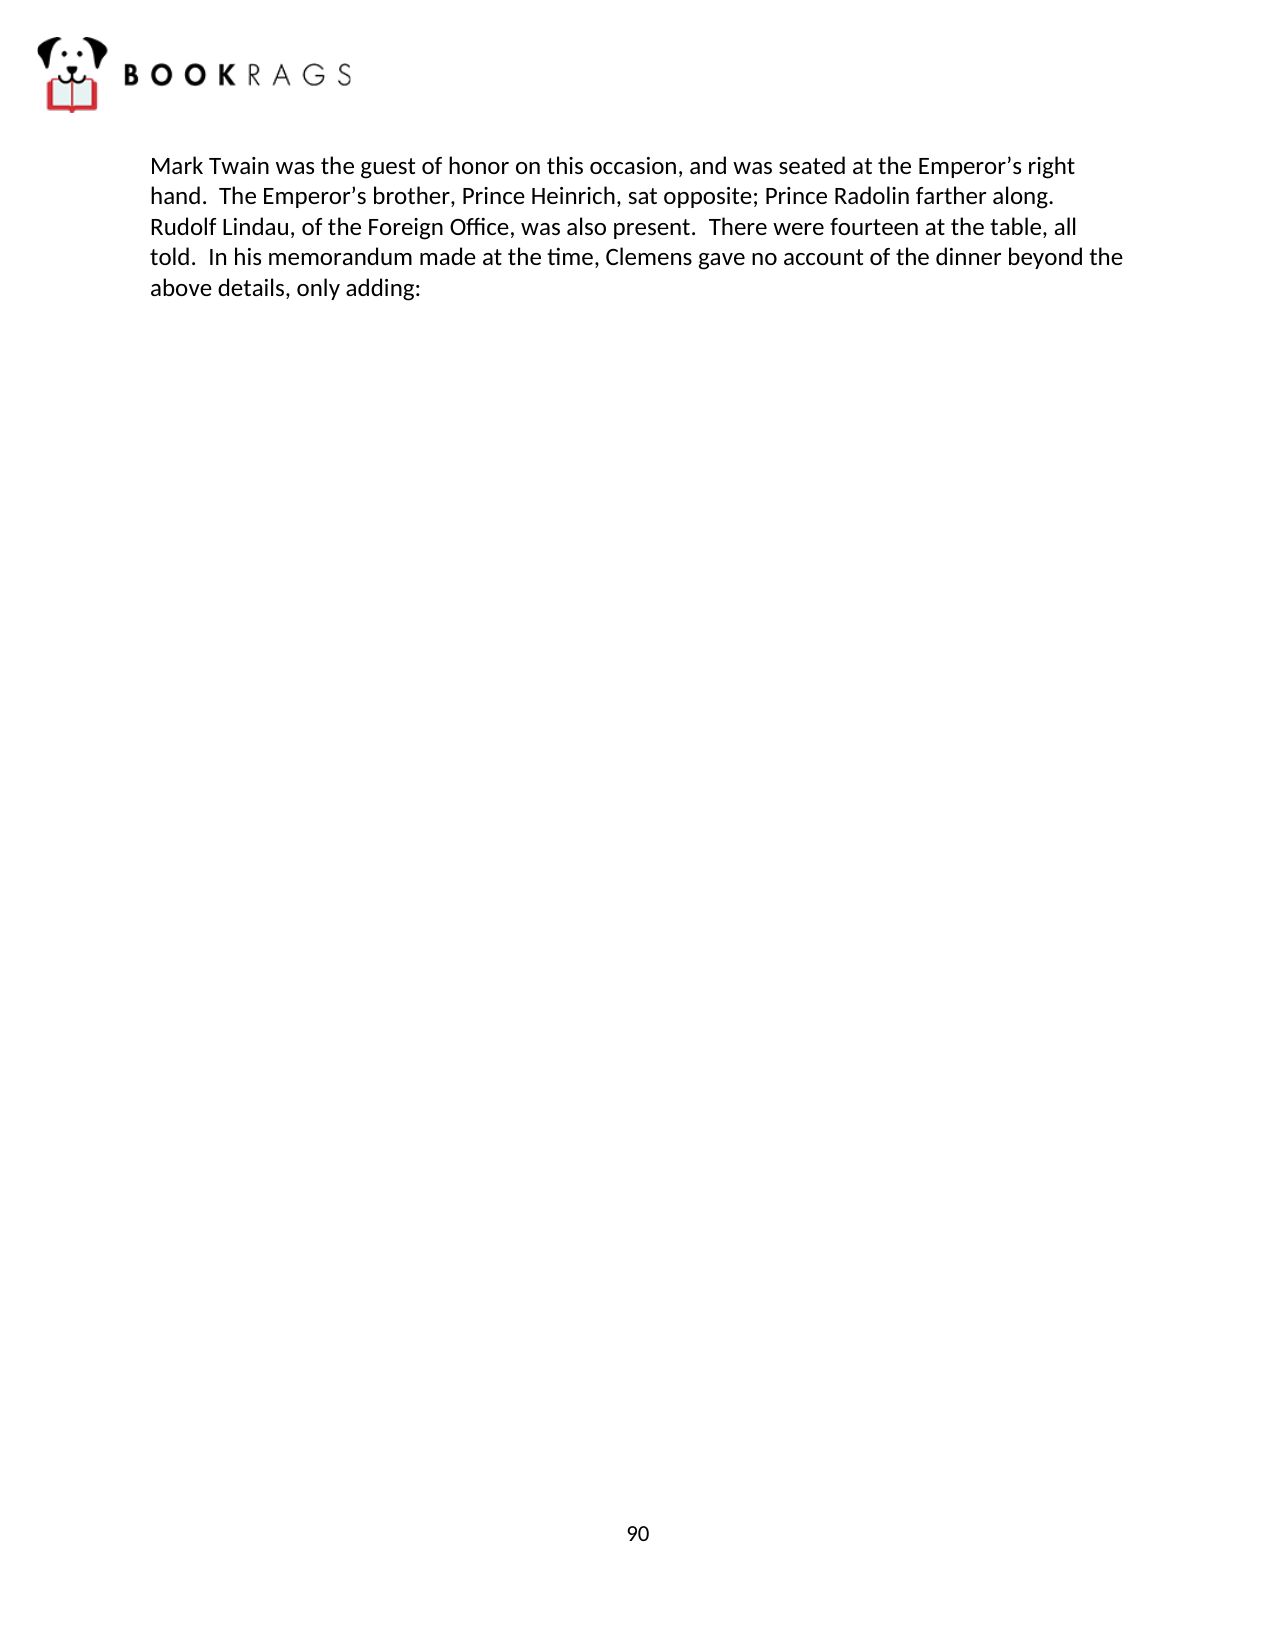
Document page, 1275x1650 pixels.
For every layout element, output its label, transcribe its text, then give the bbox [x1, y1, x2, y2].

picture [37, 37, 351, 113]
text Mark Twain was the guest of honor on this occasion, and was seated at the Emperor’s right hand. The Emperor’s brother, Prince Heinrich, sat opposite; Prince Radolin farther along. Rudolf Lindau, of the Foreign Office, was also present. There were fourteen at the table, all told. In his memorandum made at the time, Clemens gave no account of the dinner beyond the above details, only adding: [150, 150, 1125, 303]
